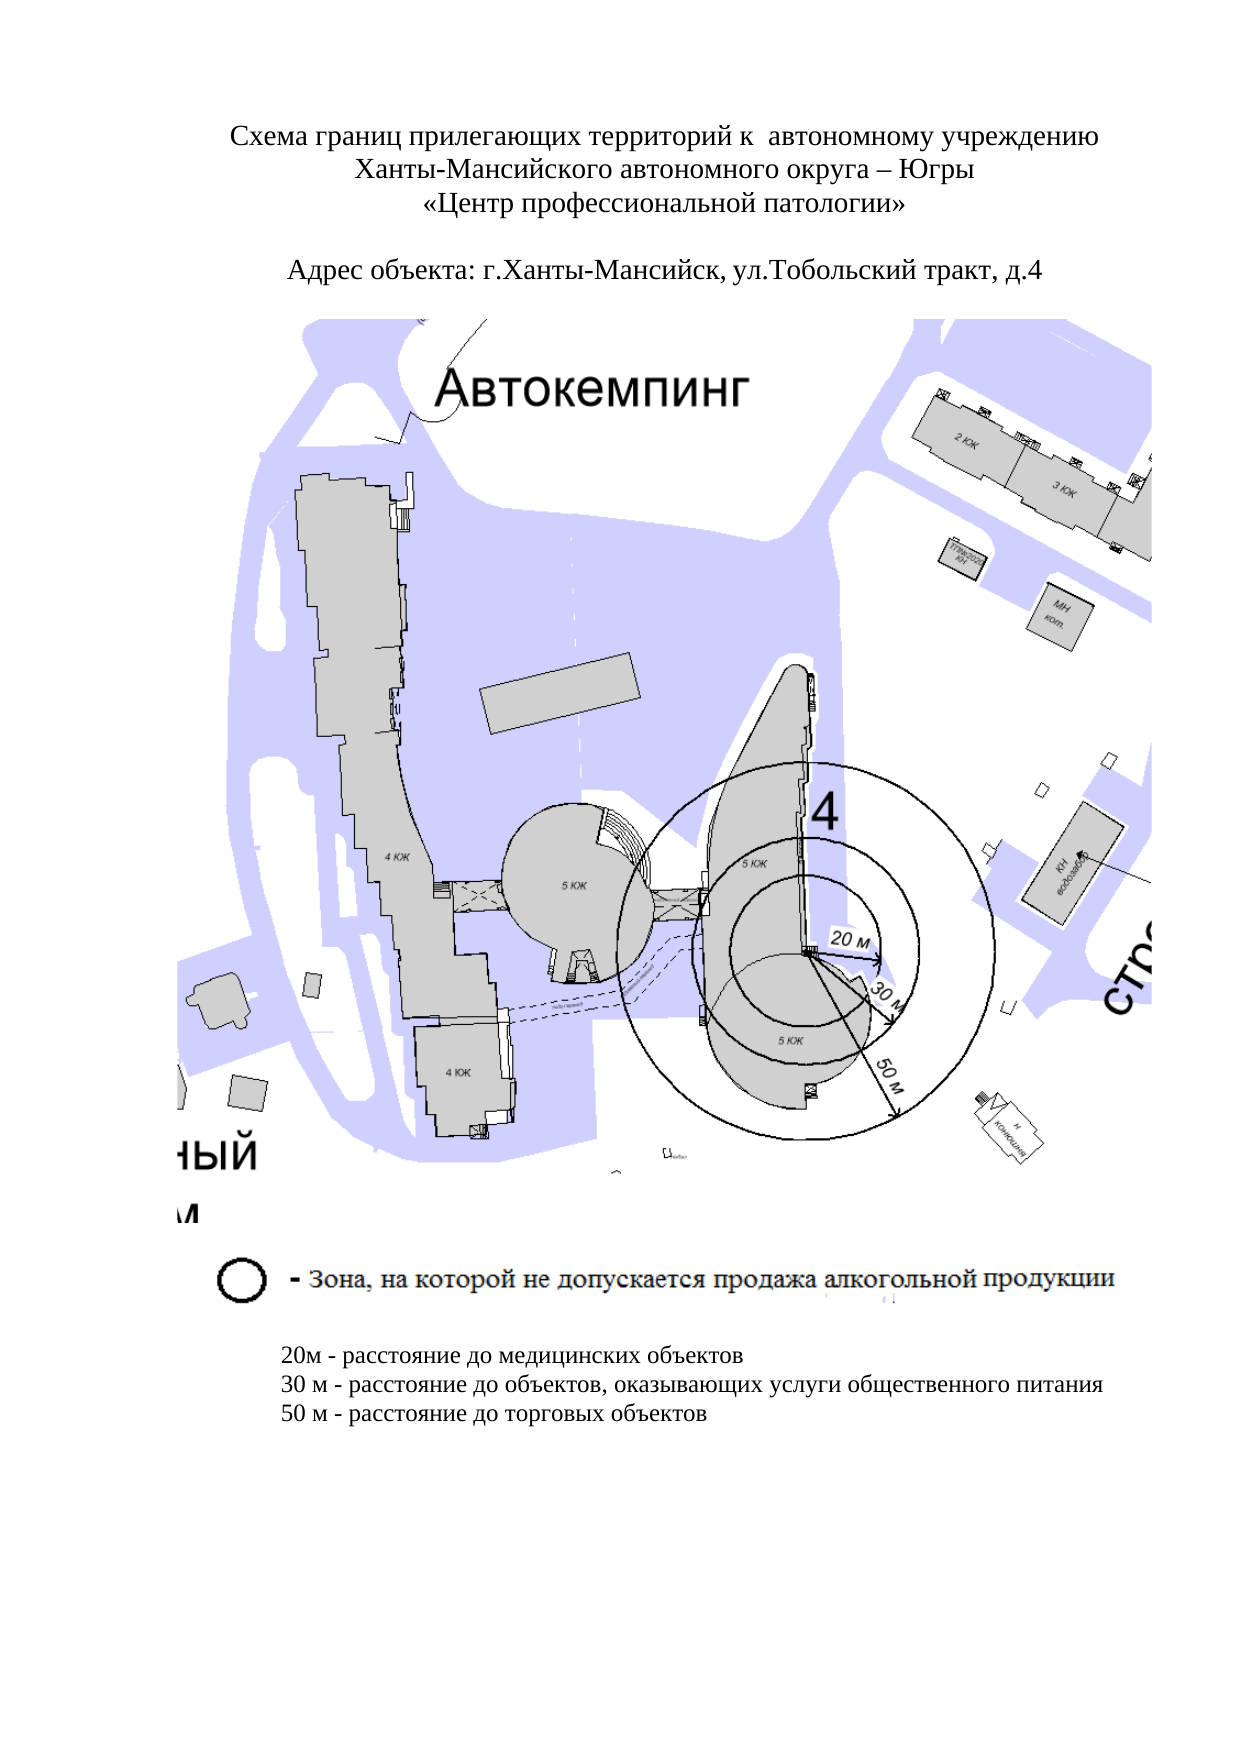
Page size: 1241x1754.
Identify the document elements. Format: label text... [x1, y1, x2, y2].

picture [177, 319, 1152, 1223]
text 30 м - расстояние до объектов, оказывающих услуги общественного питания [177, 1369, 1152, 1398]
text 20м - расстояние до медицинских объектов [177, 1340, 1152, 1369]
text Адрес объекта: г.Ханты-Мансийск, ул.Тобольский тракт, д.4 [177, 252, 1152, 286]
text «Центр профессиональной патологии» [177, 185, 1152, 219]
text Ханты-Мансийского автономного округа – Югры [177, 152, 1152, 185]
picture [177, 1256, 1151, 1316]
text Схема границ прилегающих территорий к автономному учреждению [177, 118, 1152, 152]
text 50 м - расстояние до торговых объектов [177, 1398, 1152, 1427]
